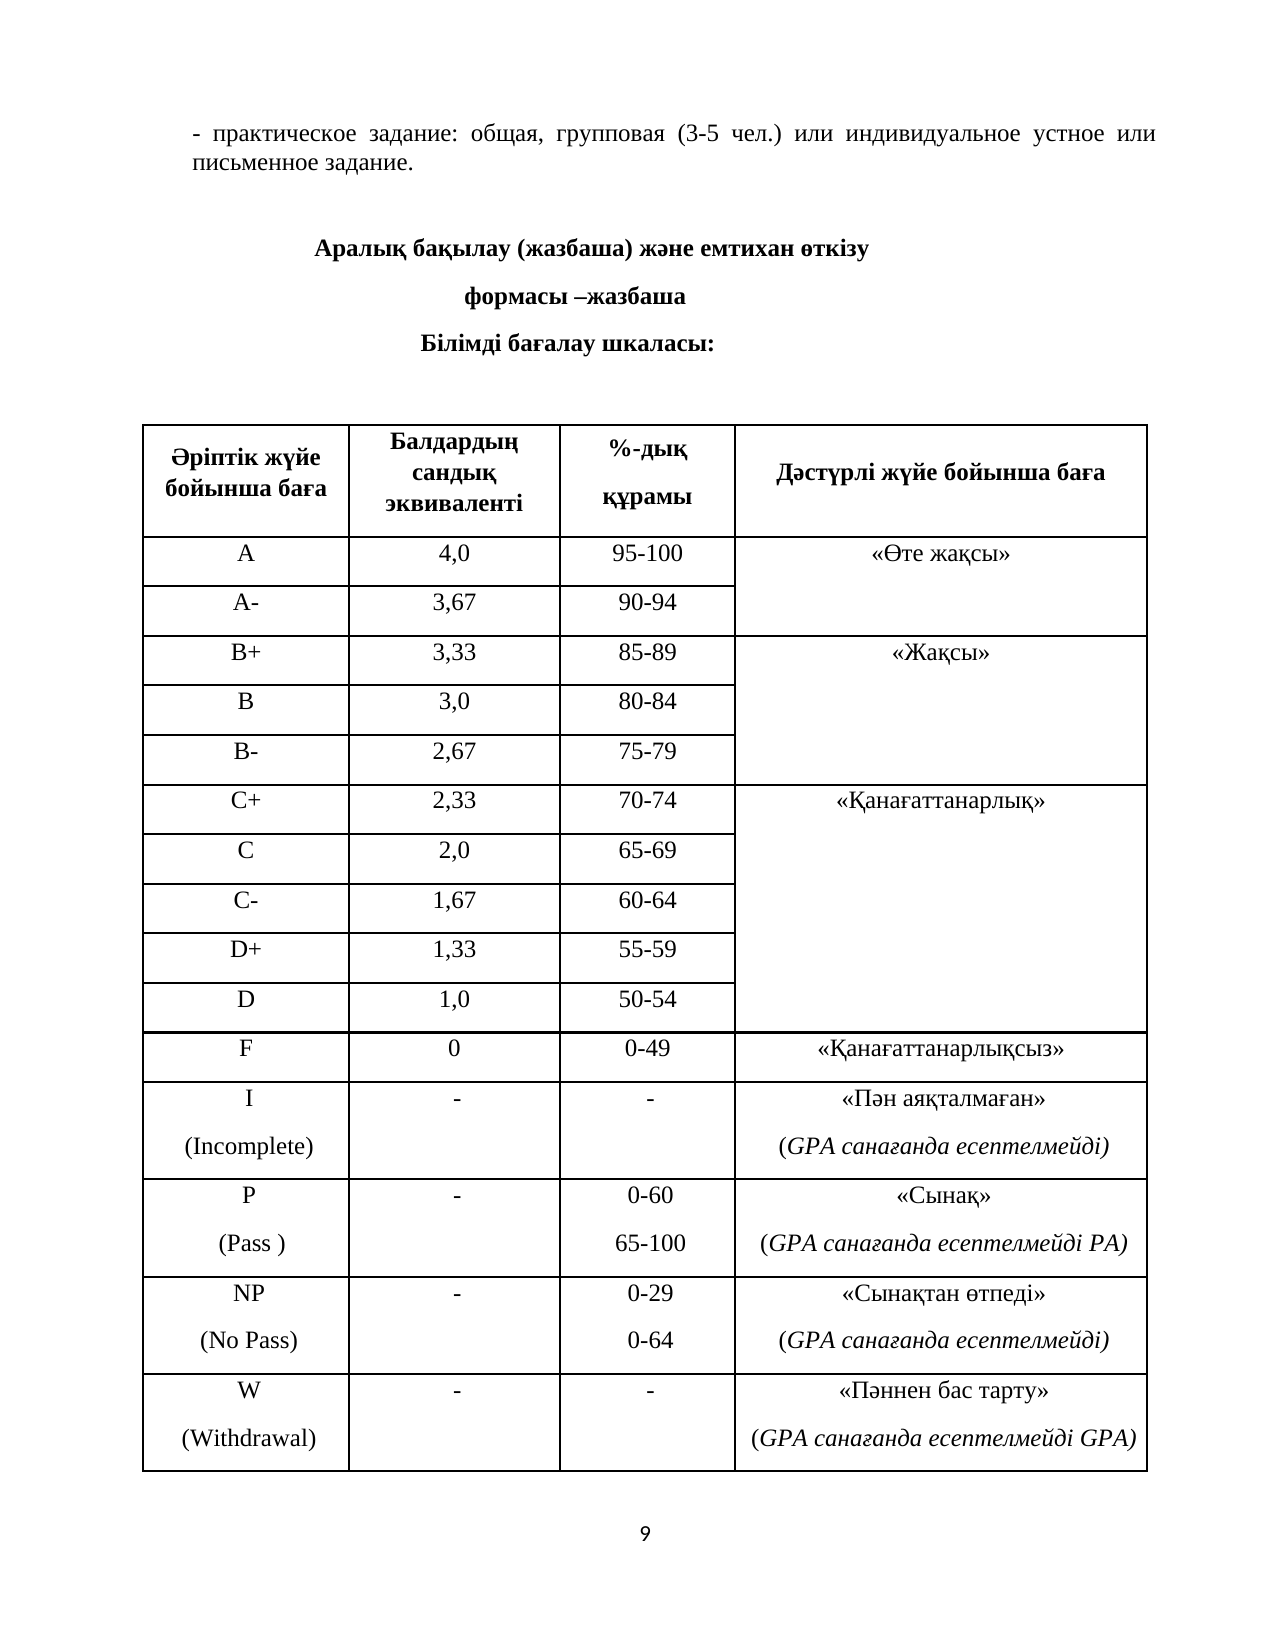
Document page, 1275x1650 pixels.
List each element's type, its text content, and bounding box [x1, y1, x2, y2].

table_cell NP (No Рass) [144, 1278, 348, 1373]
table_cell D+ [144, 934, 348, 982]
table_header Әріптік жүйе бойынша баға [144, 426, 348, 536]
table_cell «Пәннен бас тарту» (GPA санағанда есептелмейді GPA) [736, 1375, 1146, 1470]
table_cell P (Pass ) [144, 1180, 348, 1276]
table_header %-дық құрамы [561, 426, 734, 536]
table_cell 1,33 [350, 934, 559, 982]
table_cell - [350, 1278, 559, 1373]
table_cell В+ [144, 637, 348, 684]
table_cell 3,33 [350, 637, 559, 684]
table_cell 80-84 [561, 686, 734, 734]
table_cell 0-49 [561, 1034, 734, 1081]
table_cell 0-60 65-100 [561, 1180, 734, 1276]
table_cell «Қанағаттанарлықсыз» [736, 1034, 1146, 1081]
table_cell - [350, 1180, 559, 1276]
table_cell 1,67 [350, 885, 559, 932]
table_cell 90-94 [561, 587, 734, 635]
table_cell - [561, 1375, 734, 1470]
text - практическое задание: общая, групповая (3-5 чел.) или индивидуальное устное или письменное задание. [192, 118, 1157, 176]
table_cell В [144, 686, 348, 734]
table_cell 85-89 [561, 637, 734, 684]
table_cell С [144, 835, 348, 883]
table_cell С+ [144, 786, 348, 833]
table_cell 60-64 [561, 885, 734, 932]
table_cell 75-79 [561, 736, 734, 783]
table_cell А [144, 538, 348, 585]
table_cell А- [144, 587, 348, 635]
table_cell «Сынақ» (GPA санағанда есептелмейді PA) [736, 1180, 1146, 1276]
table_cell «Қанағаттанарлық» [736, 786, 1146, 1031]
table_cell 2,0 [350, 835, 559, 883]
table_header Дәстүрлі жүйе бойынша баға [736, 426, 1146, 536]
table_cell 0-29 0-64 [561, 1278, 734, 1373]
table_cell D [144, 984, 348, 1031]
table_cell I (Incomplete) [144, 1083, 348, 1178]
table_header Балдардың сандық эквиваленті [350, 426, 559, 536]
table_cell «Жақсы» [736, 637, 1146, 783]
table_cell «Өте жақсы» [736, 538, 1146, 635]
table_cell - [350, 1083, 559, 1178]
table_cell 2,33 [350, 786, 559, 833]
table_cell 4,0 [350, 538, 559, 585]
table_cell «Сынақтан өтпеді» (GPA санағанда есептелмейді) [736, 1278, 1146, 1373]
table_cell - [350, 1375, 559, 1470]
table_cell 1,0 [350, 984, 559, 1031]
table_cell 3,67 [350, 587, 559, 635]
table_cell 55-59 [561, 934, 734, 982]
table_cell F [144, 1034, 348, 1081]
table_cell - [561, 1083, 734, 1178]
table_cell 2,67 [350, 736, 559, 783]
text Аралық бақылау (жазбаша) және емтихан өткізу [133, 233, 1157, 262]
table_cell 50-54 [561, 984, 734, 1031]
table_cell W (Withdrawal) [144, 1375, 348, 1470]
text Білімді бағалау шкаласы: [133, 328, 1157, 357]
table_cell В- [144, 736, 348, 783]
table_cell 95-100 [561, 538, 734, 585]
table_cell «Пән аяқталмаған» (GPA санағанда есептелмейді) [736, 1083, 1146, 1178]
table_cell 70-74 [561, 786, 734, 833]
text формасы –жазбаша [133, 281, 1157, 309]
table_cell 3,0 [350, 686, 559, 734]
table_cell С- [144, 885, 348, 932]
table_cell 0 [350, 1034, 559, 1081]
table_cell 65-69 [561, 835, 734, 883]
